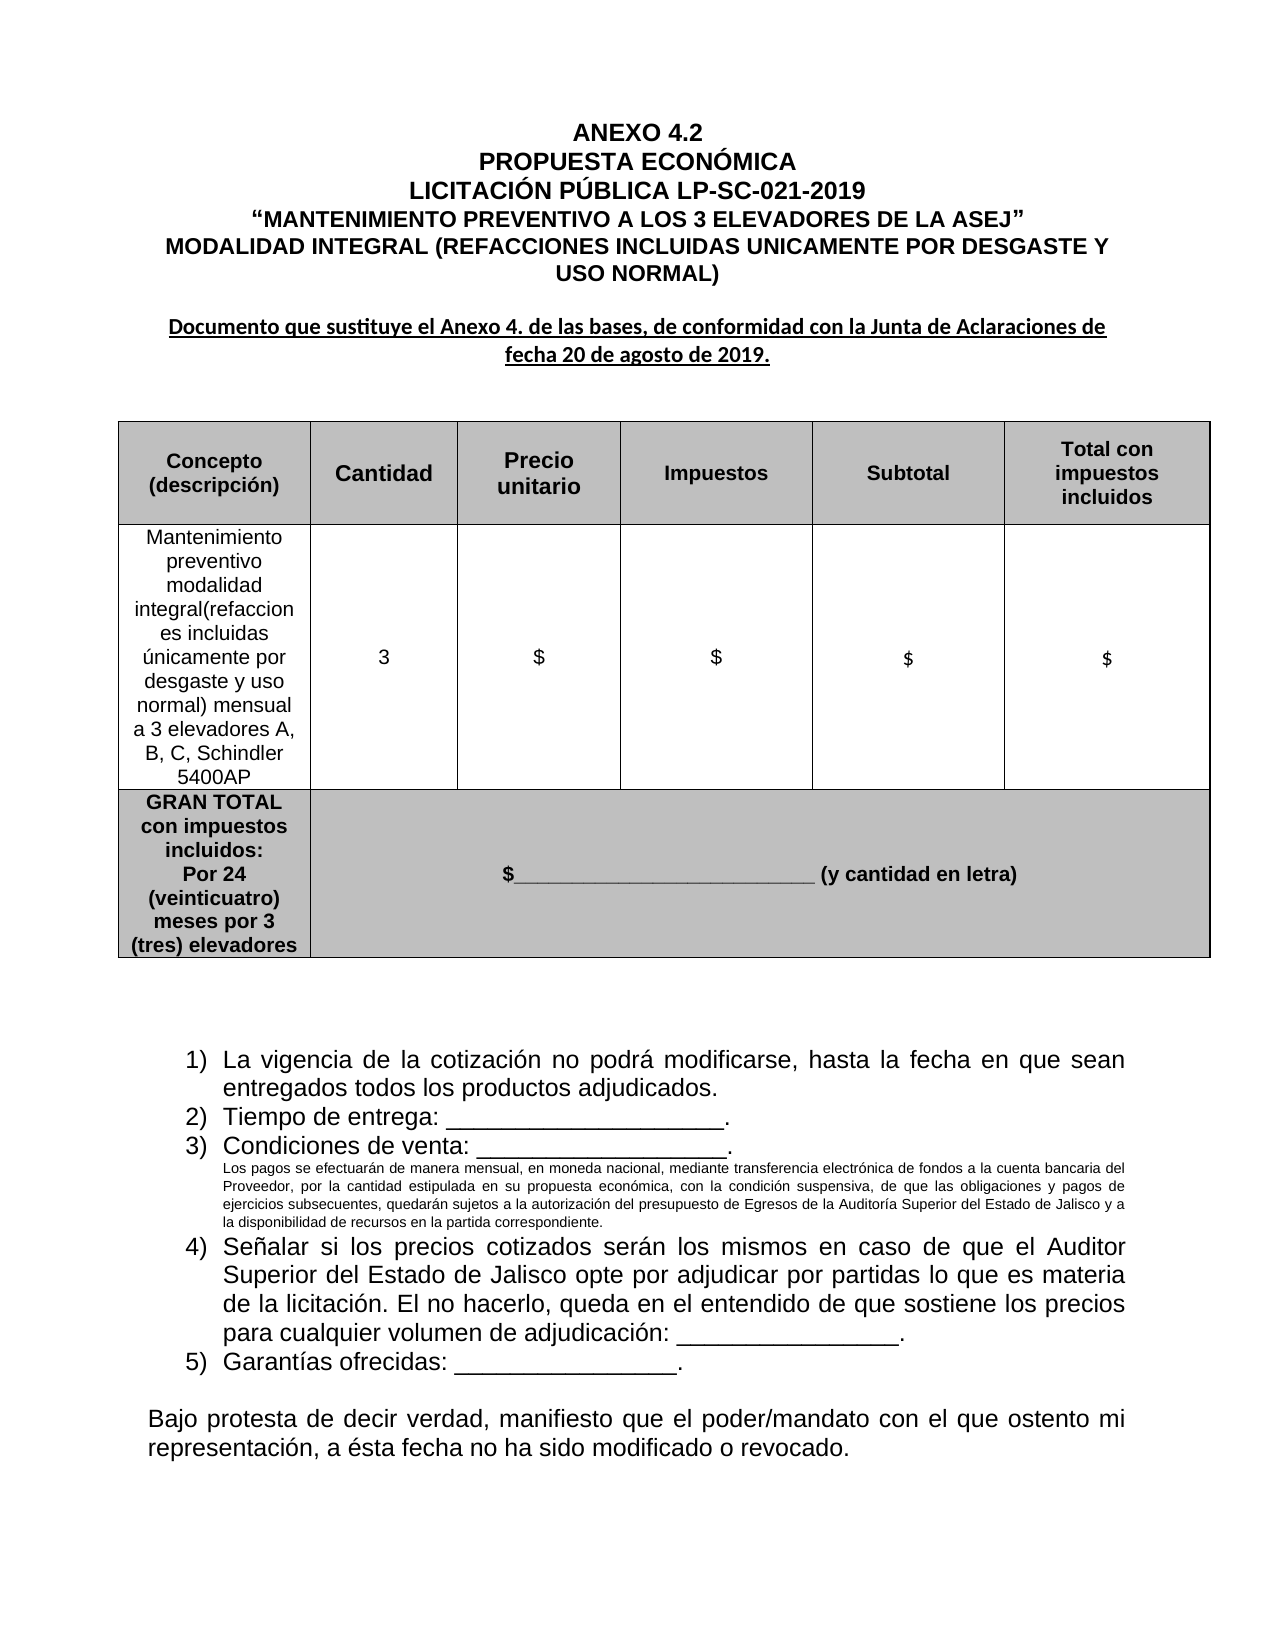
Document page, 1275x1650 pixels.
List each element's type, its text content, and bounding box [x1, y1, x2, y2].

table_header Impuestos [621, 422, 812, 524]
table_header Precio unitario [458, 422, 620, 524]
text Bajo protesta de decir verdad, manifiesto que el poder/mandato con el que ostento mi representación, a ésta fecha no ha sido modificado o revocado. [148, 1404, 1127, 1462]
text PROPUESTA ECONÓMICA [148, 147, 1127, 176]
table_cell $ [621, 525, 812, 788]
text ANEXO 4.2 [148, 118, 1127, 147]
text Documento que sustituye el Anexo 4. de las bases, de conformidad con la Junta de Aclaraciones de fecha 20 de agosto de 2019. [770, 312, 1127, 368]
table_header Total con impuestos incluidos [1005, 422, 1209, 524]
list Señalar si los precios cotizados serán los mismos en caso de que el Auditor Superior del Estado de Jalisco opte por adjudicar por partidas lo que es materia de la licitación. El no hacerlo, queda en el entendido de que sostiene los precios para cualquier volumen de adjudicación: ________________. [185, 1232, 1127, 1347]
table_cell $ [458, 525, 620, 788]
table_cell $ [1005, 525, 1209, 788]
list Tiempo de entrega: ____________________. [185, 1102, 1127, 1131]
list La vigencia de la cotización no podrá modificarse, hasta la fecha en que sean entregados todos los productos adjudicados. [185, 1044, 1127, 1102]
table_cell $__________________________ (y cantidad en letra) [311, 790, 1209, 957]
table_cell Mantenimiento preventivo modalidad integral(refacciones incluidas únicamente por desgaste y uso normal) mensual a 3 elevadores A, B, C, Schindler 5400AP [119, 525, 310, 788]
table_header Concepto (descripción) [119, 422, 310, 524]
text Documento que sustituye el Anexo 4. de las bases, de conformidad con la Junta de Aclaraciones de fecha 20 de agosto de 2019. [148, 312, 505, 368]
table_cell GRAN TOTAL con impuestos incluidos: Por 24 (veinticuatro) meses por 3 (tres) elevadores [119, 790, 310, 957]
table_cell $ [813, 525, 1004, 788]
text “MANTENIMIENTO PREVENTIVO A LOS 3 ELEVADORES DE LA ASEJ” [148, 204, 1127, 233]
list Garantías ofrecidas: ________________. [185, 1347, 1127, 1375]
text MODALIDAD INTEGRAL (REFACCIONES INCLUIDAS UNICAMENTE POR DESGASTE Y USO NORMAL) [148, 233, 1127, 286]
table_header Cantidad [311, 422, 457, 524]
table_cell 3 [311, 525, 457, 788]
table_header Subtotal [813, 422, 1004, 524]
list Los pagos se efectuarán de manera mensual, en moneda nacional, mediante transferencia electrónica de fondos a la cuenta bancaria del Proveedor, por la cantidad estipulada en su propuesta económica, con la condición suspensiva, de que las obligaciones y pagos de ejercicios subsecuentes, quedarán sujetos a la autorización del presupuesto de Egresos de la Auditoría Superior del Estado de Jalisco y a la disponibilidad de recursos en la partida correspondiente. [223, 1159, 1127, 1230]
list Condiciones de venta: __________________. [185, 1131, 1127, 1159]
text LICITACIÓN PÚBLICA LP-SC-021-2019 [148, 176, 1127, 204]
